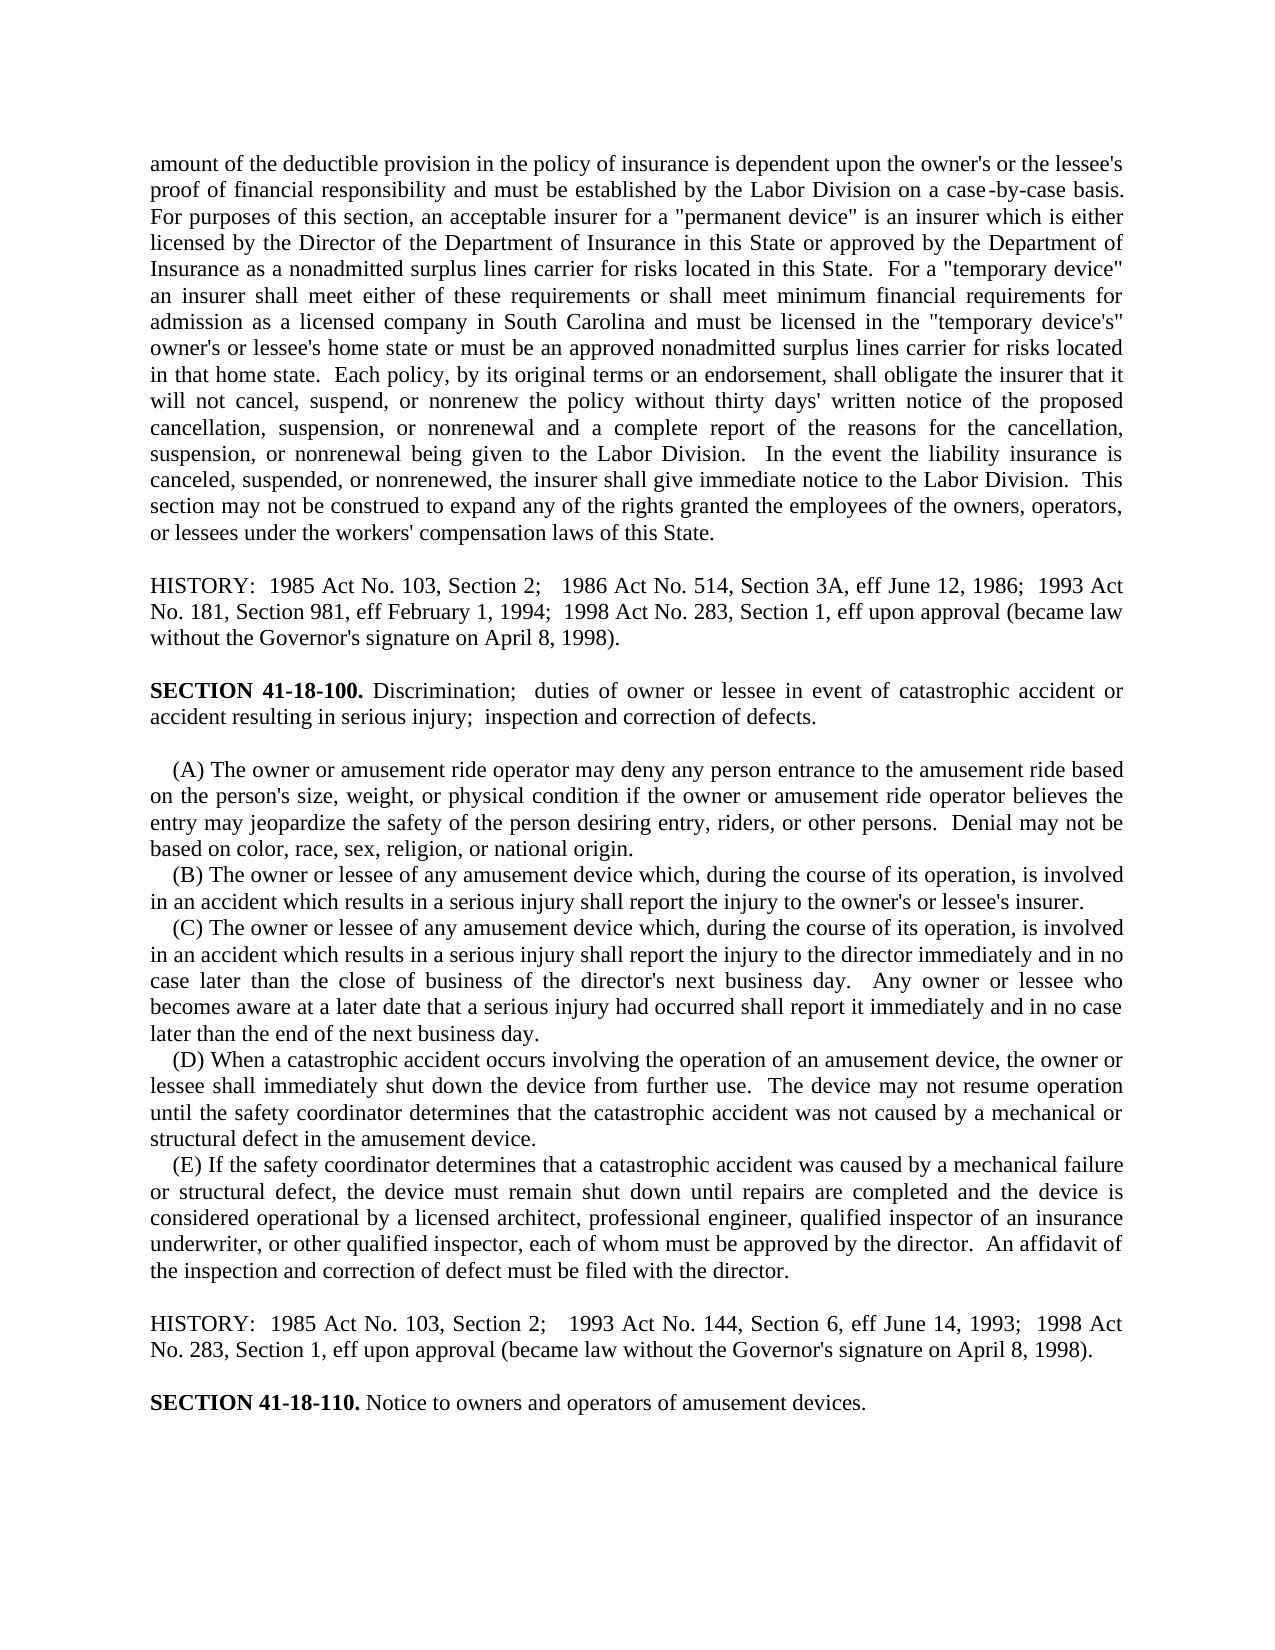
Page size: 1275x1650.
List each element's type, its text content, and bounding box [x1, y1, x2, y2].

text (A) The owner or amusement ride operator may deny any person entrance to the amusement ride based on the person's size, weight, or physical condition if the owner or amusement ride operator believes the entry may jeopardize the safety of the person desiring entry, riders, or other persons. Denial may not be based on color, race, sex, religion, or national origin. [150, 756, 1125, 862]
text (C) The owner or lessee of any amusement device which, during the course of its operation, is involved in an accident which results in a serious injury shall report the injury to the director immediately and in no case later than the close of business of the director's next business day. Any owner or lessee who becomes aware at a later date that a serious injury had occurred shall report it immediately and in no case later than the end of the next business day. [150, 914, 1125, 1046]
text (B) The owner or lessee of any amusement device which, during the course of its operation, is involved in an accident which results in a serious injury shall report the injury to the owner's or lessee's insurer. [150, 862, 1125, 914]
text HISTORY: 1985 Act No. 103, Section 2; 1993 Act No. 144, Section 6, eff June 14, 1993; 1998 Act No. 283, Section 1, eff upon approval (became law without the Governor's signature on April 8, 1998). [150, 1309, 1125, 1362]
text SECTION 41-18-100. Discrimination; duties of owner or lessee in event of catastrophic accident or accident resulting in serious injury; inspection and correction of defects. [150, 677, 1125, 730]
text SECTION 41-18-110. Notice to owners and operators of amusement devices. [150, 1389, 1125, 1415]
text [150, 150, 1125, 545]
text (E) If the safety coordinator determines that a catastrophic accident was caused by a mechanical failure or structural defect, the device must remain shut down until repairs are completed and the device is considered operational by a licensed architect, professional engineer, qualified inspector of an insurance underwriter, or other qualified inspector, each of whom must be approved by the director. An affidavit of the inspection and correction of defect must be filed with the director. [150, 1151, 1125, 1283]
text HISTORY: 1985 Act No. 103, Section 2; 1986 Act No. 514, Section 3A, eff June 12, 1986; 1993 Act No. 181, Section 981, eff February 1, 1994; 1998 Act No. 283, Section 1, eff upon approval (became law without the Governor's signature on April 8, 1998). [150, 572, 1125, 651]
text (D) When a catastrophic accident occurs involving the operation of an amusement device, the owner or lessee shall immediately shut down the device from further use. The device may not resume operation until the safety coordinator determines that the catastrophic accident was not caused by a mechanical or structural defect in the amusement device. [150, 1046, 1125, 1151]
